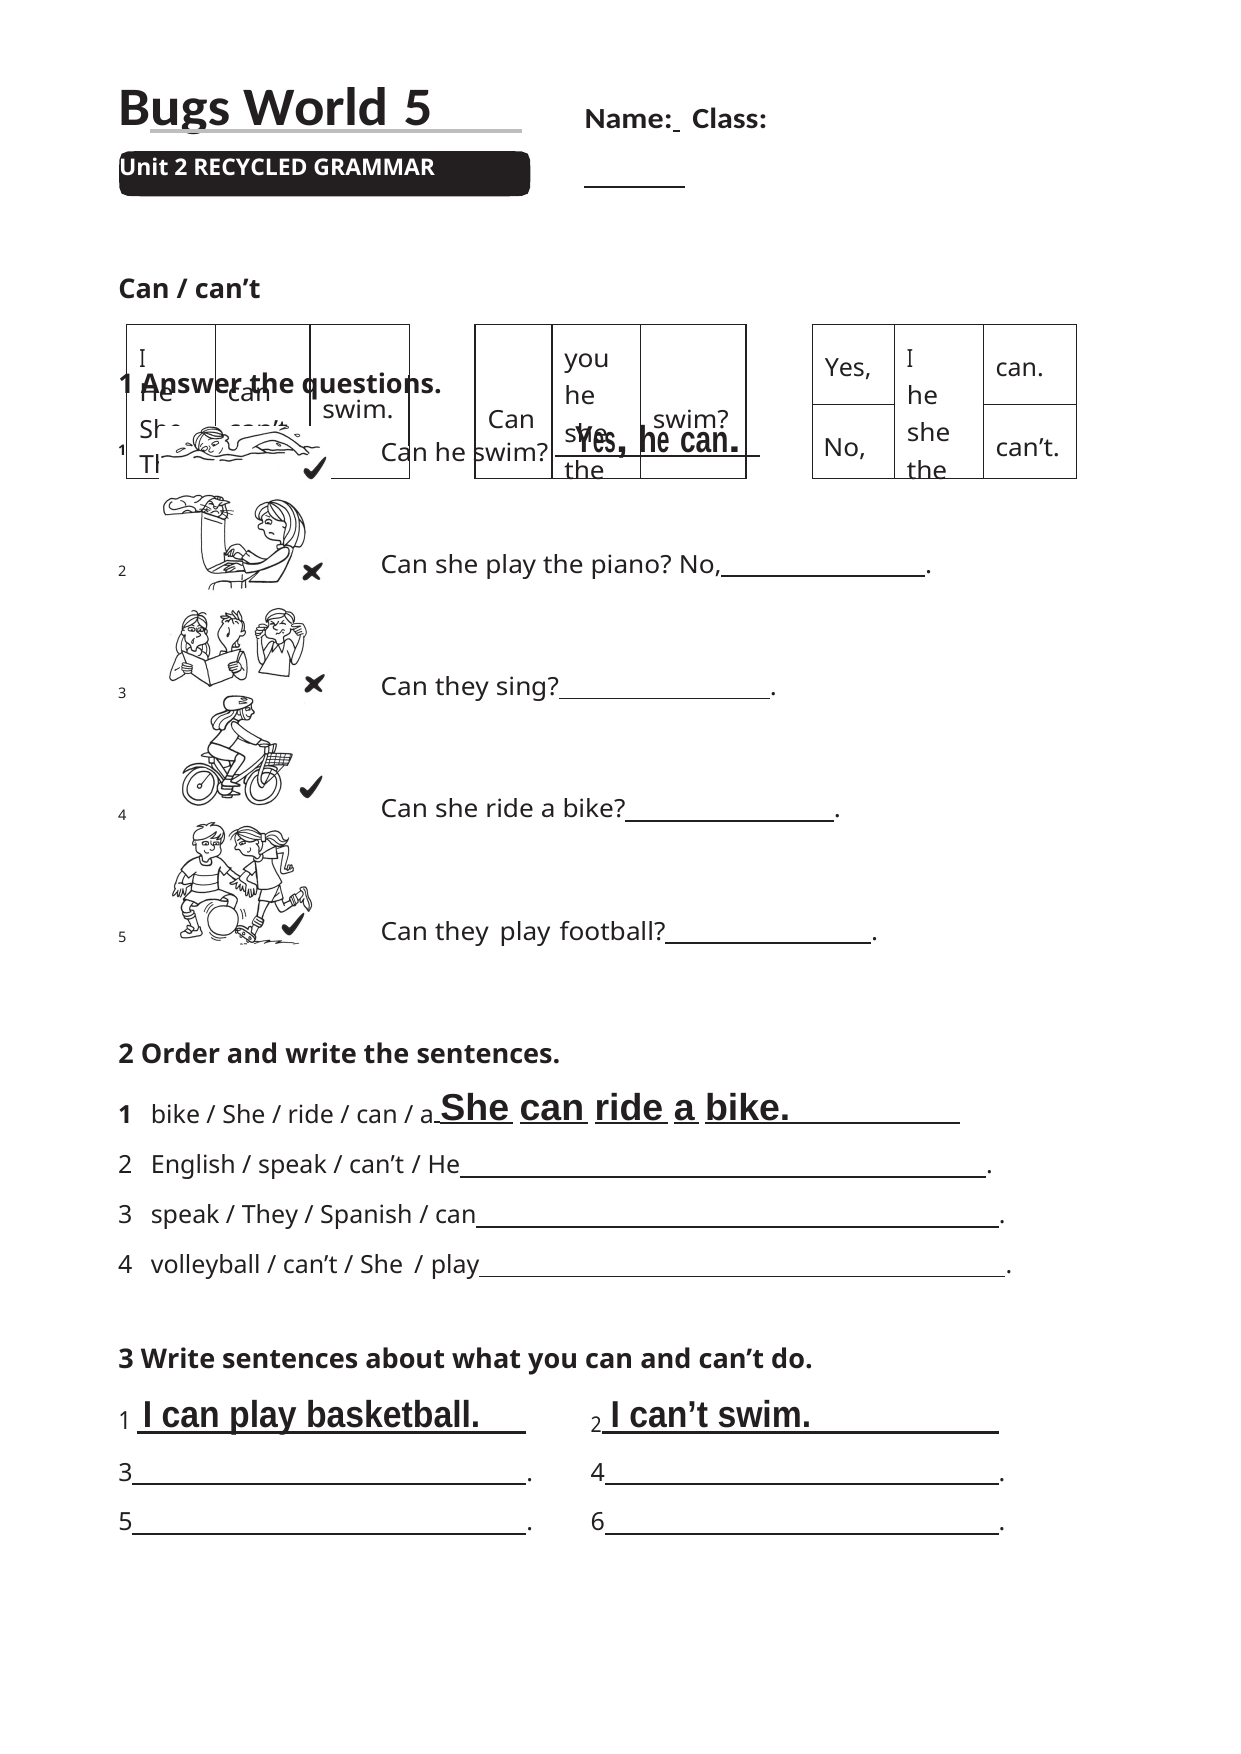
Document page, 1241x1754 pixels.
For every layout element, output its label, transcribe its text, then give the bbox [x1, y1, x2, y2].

picture [159, 581, 331, 669]
list Can she play the piano? No, . [118, 547, 1134, 581]
picture [159, 825, 331, 913]
subtitle Can / can’t [118, 270, 1134, 307]
text 5 . 6 . [118, 1504, 1134, 1538]
subtitle 2 Order and write the sentences. [118, 1035, 1134, 1072]
text 1 I can play basketball. 2 I can’t swim. [118, 1388, 1134, 1439]
list Can she ride a bike? . [118, 791, 1134, 825]
list Can they sing? . [118, 669, 1134, 703]
list speak / They / Spanish / can . [118, 1197, 1134, 1231]
list Can he swim? Yes, he can. [118, 418, 1134, 469]
subtitle 3 Write sentences about what you can and can’t do. [118, 1339, 1134, 1376]
picture [159, 469, 331, 547]
text 3 . 4 . [118, 1454, 1134, 1488]
text 1 Answer the questions. [118, 364, 1134, 401]
text Bugs World 5 [118, 73, 526, 139]
list volleyball / can’t / She / play . [118, 1247, 1134, 1281]
list bike / She / ride / can / a She can ride a bike. [118, 1085, 1134, 1132]
list English / speak / can’t / He . [118, 1147, 1134, 1181]
list Can they play football? . [118, 913, 1134, 947]
text Name: Class: [584, 100, 1122, 191]
picture [159, 703, 331, 791]
